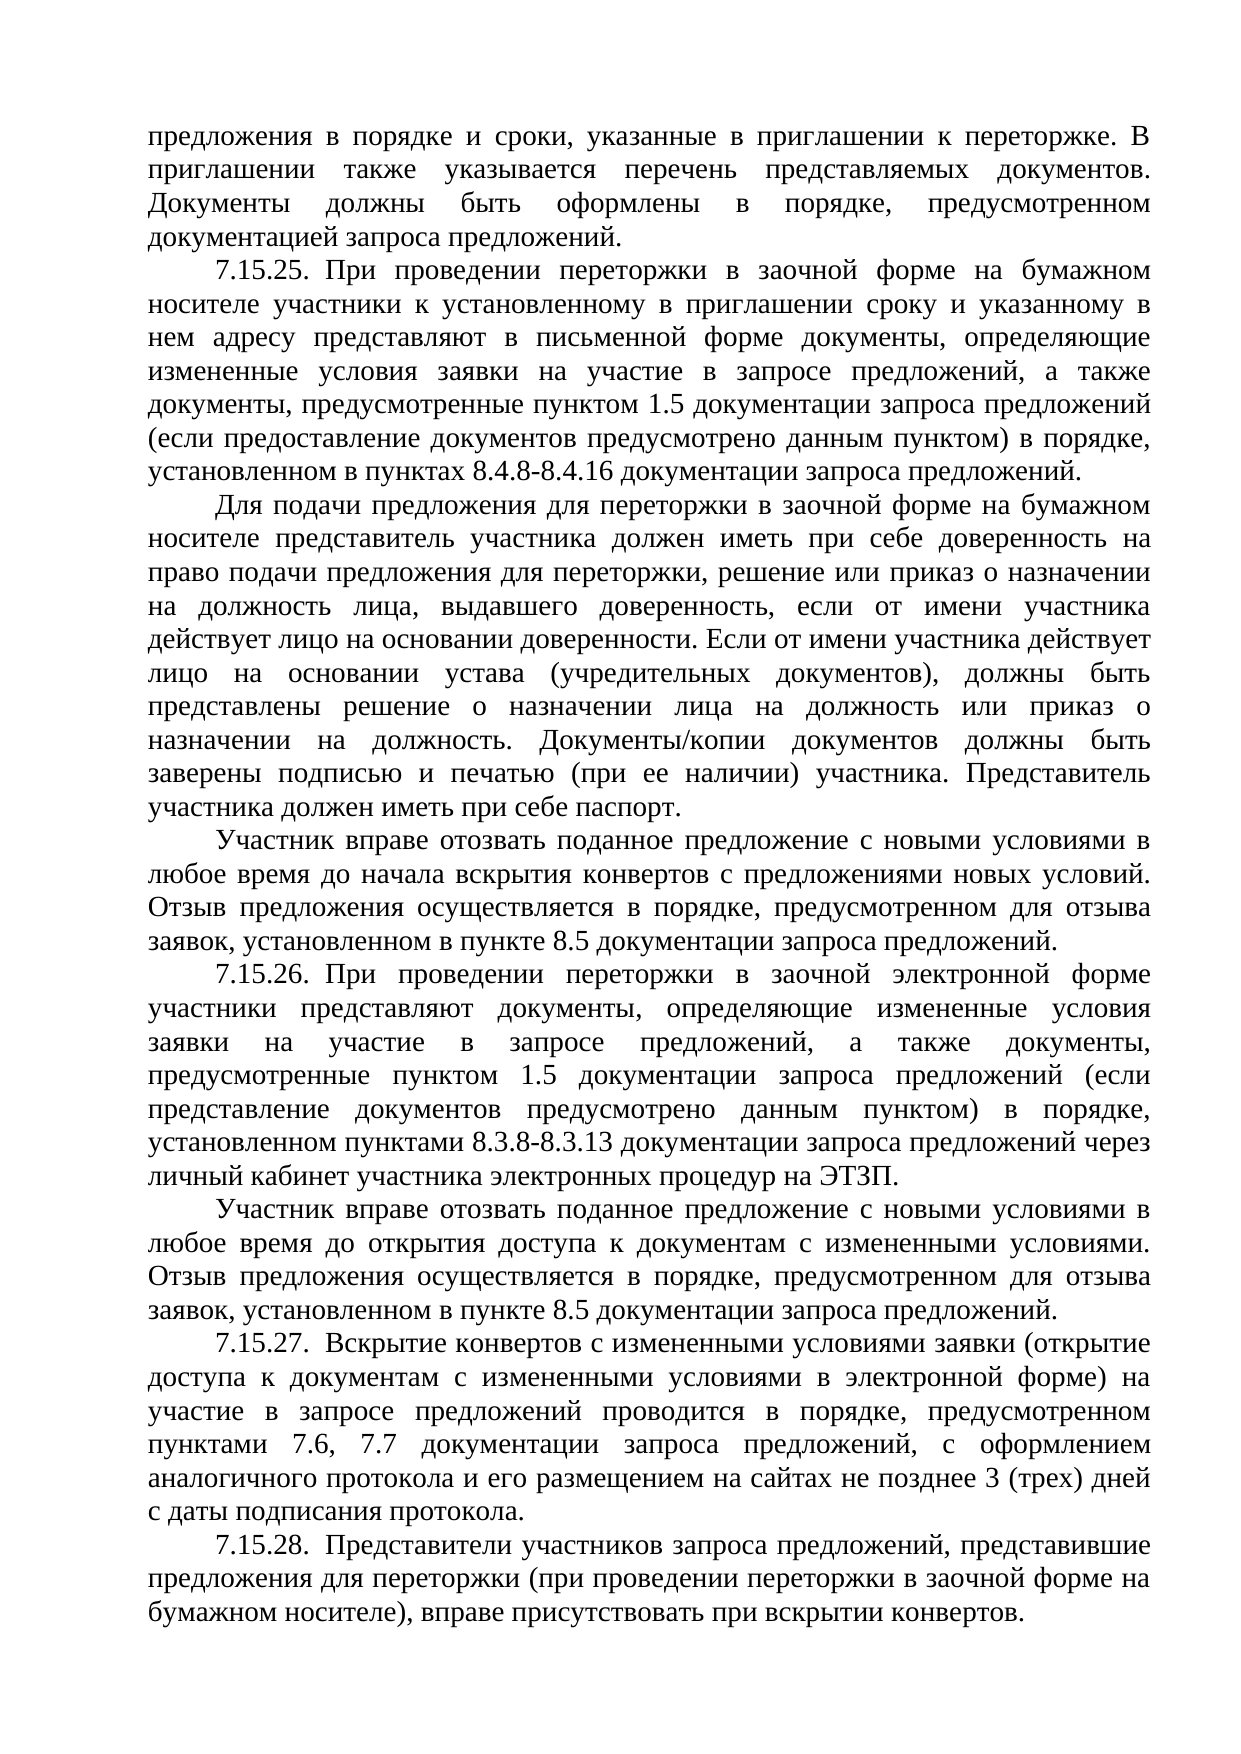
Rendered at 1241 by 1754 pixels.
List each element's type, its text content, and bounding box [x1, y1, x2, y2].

list При проведении переторжки в заочной форме на бумажном носителе участники к установленному в приглашении сроку и указанному в нем адресу представляют в письменной форме документы, определяющие измененные условия заявки на участие в запросе предложений, а также документы, предусмотренные пунктом 1.5 документации запроса предложений (если предоставление документов предусмотрено данным пунктом) в порядке, установленном в пунктах 8.4.8-8.4.16 документации запроса предложений. [148, 252, 1152, 487]
text Участник вправе отозвать поданное предложение с новыми условиями в любое время до открытия доступа к документам с измененными условиями. Отзыв предложения осуществляется в порядке, предусмотренном для отзыва заявок, установленном в пункте 8.5 документации запроса предложений. [148, 1191, 1152, 1326]
text Участник вправе отозвать поданное предложение с новыми условиями в любое время до начала вскрытия конвертов с предложениями новых условий. Отзыв предложения осуществляется в порядке, предусмотренном для отзыва заявок, установленном в пункте 8.5 документации запроса предложений. [148, 822, 1152, 957]
list При проведении переторжки в заочной электронной форме участники представляют документы, определяющие измененные условия заявки на участие в запросе предложений, а также документы, предусмотренные пунктом 1.5 документации запроса предложений (если представление документов предусмотрено данным пунктом) в порядке, установленном пунктами 8.3.8-8.3.13 документации запроса предложений через личный кабинет участника электронных процедур на ЭТЗП. [148, 957, 1152, 1191]
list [148, 118, 1152, 252]
list Вскрытие конвертов с измененными условиями заявки (открытие доступа к документам с измененными условиями в электронной форме) на участие в запросе предложений проводится в порядке, предусмотренном пунктами 7.6, 7.7 документации запроса предложений, с оформлением аналогичного протокола и его размещением на сайтах не позднее 3 (трех) дней с даты подписания протокола. [148, 1326, 1152, 1527]
list Представители участников запроса предложений, представившие предложения для переторжки (при проведении переторжки в заочной форме на бумажном носителе), вправе присутствовать при вскрытии конвертов. [148, 1527, 1152, 1627]
text Для подачи предложения для переторжки в заочной форме на бумажном носителе представитель участника должен иметь при себе доверенность на право подачи предложения для переторжки, решение или приказ о назначении на должность лица, выдавшего доверенность, если от имени участника действует лицо на основании доверенности. Если от имени участника действует лицо на основании устава (учредительных документов), должны быть представлены решение о назначении лица на должность или приказ о назначении на должность. Документы/копии документов должны быть заверены подписью и печатью (при ее наличии) участника. Представитель участника должен иметь при себе паспорт. [148, 487, 1152, 822]
